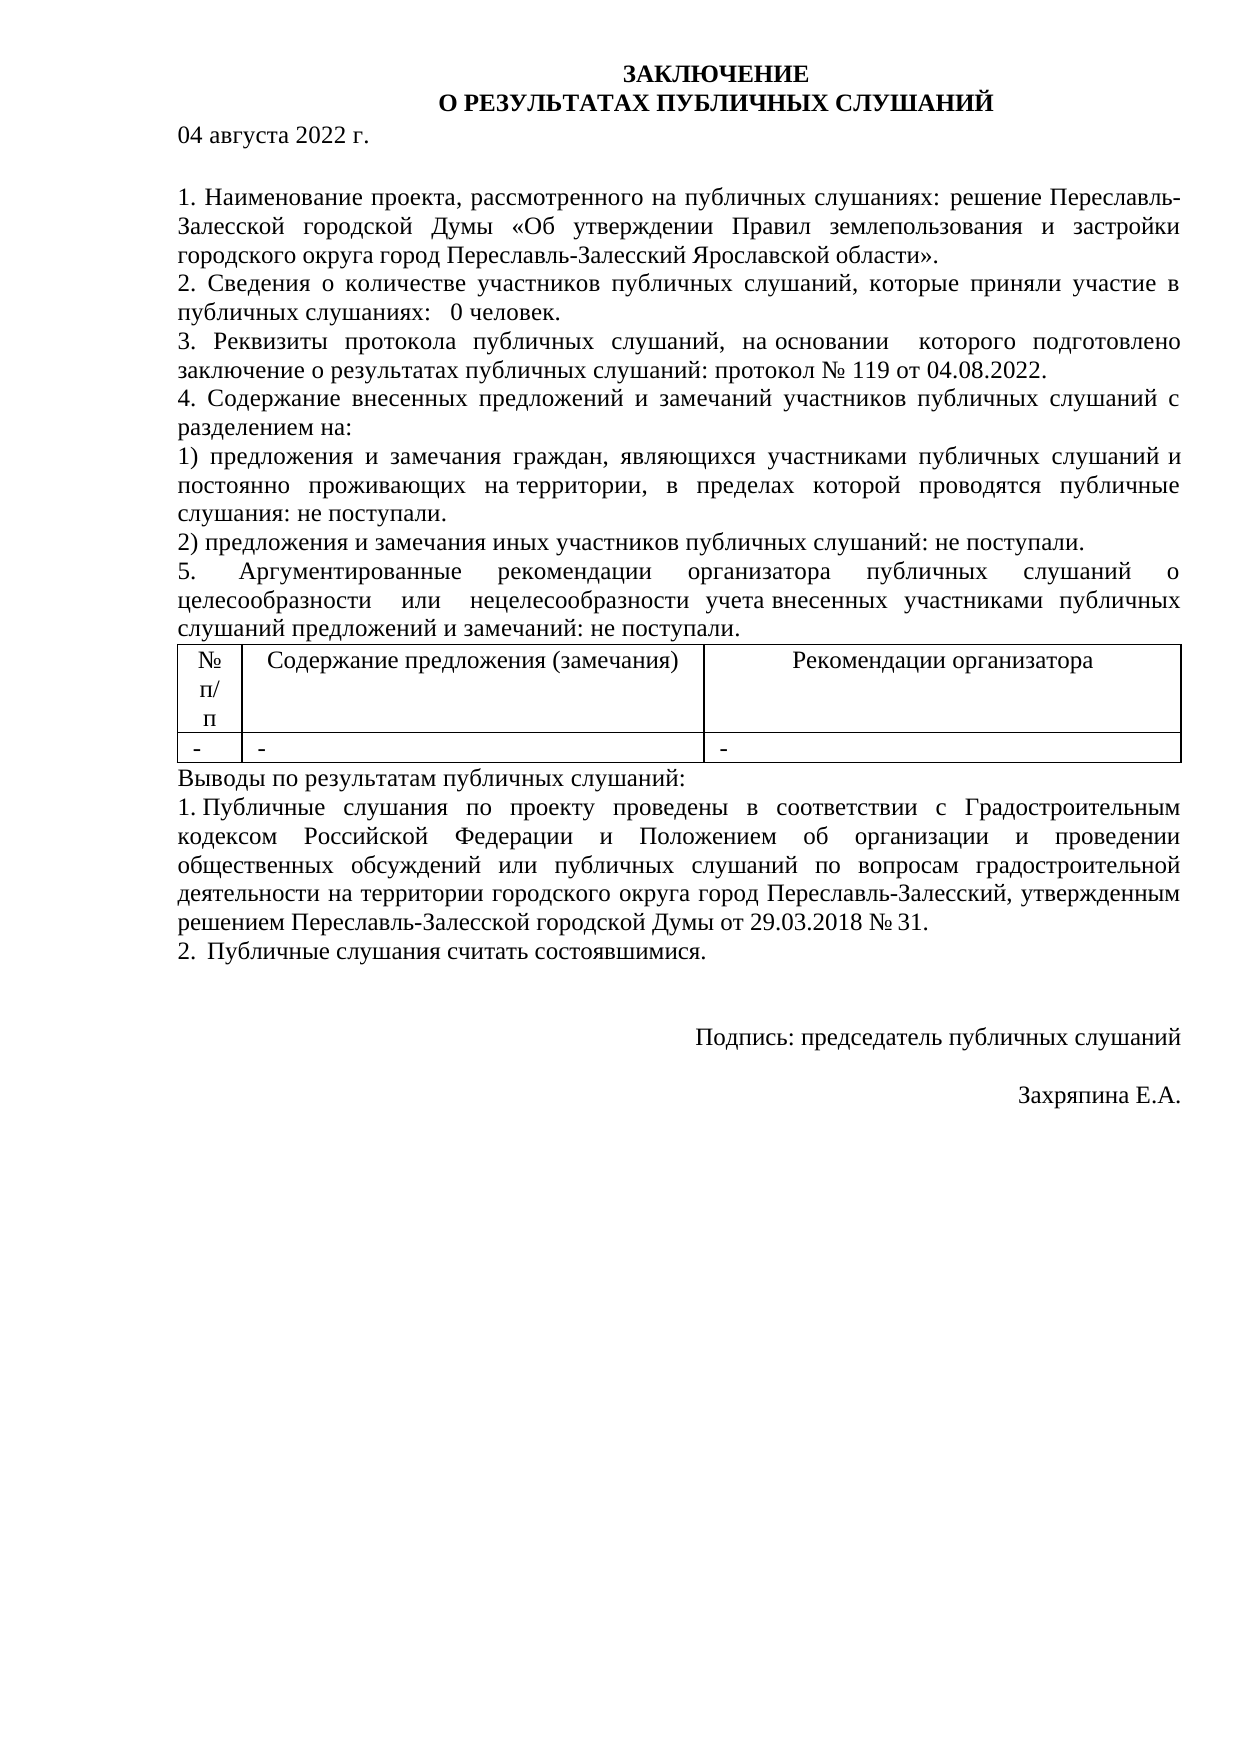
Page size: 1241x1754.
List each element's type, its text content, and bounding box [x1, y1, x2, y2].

text О РЕЗУЛЬТАТАХ ПУБЛИЧНЫХ СЛУШАНИЙ [177, 88, 1181, 117]
table_cell - [705, 733, 1180, 762]
text 5. Аргументированные рекомендации организатора публичных слушаний о целесообразности или нецелесообразности учета внесенных участниками публичных слушаний предложений и замечаний: не поступали. [177, 556, 1181, 642]
text Выводы по результатам публичных слушаний: [177, 763, 1181, 792]
table_cell - [243, 733, 703, 762]
text 2. Публичные слушания считать состоявшимися. [177, 936, 1181, 965]
text 1. Наименование проекта, рассмотренного на публичных слушаниях: решение Переславль-Залесской городской Думы «Об утверждении Правил землепользования и застройки городского округа город Переславль-Залесский Ярославской области». [177, 182, 1181, 268]
text Подпись: председатель публичных слушаний [177, 1022, 1181, 1051]
table_cell № п/п [178, 645, 241, 732]
text Захряпина Е.А. [177, 1080, 1181, 1108]
text 4. Содержание внесенных предложений и замечаний участников публичных слушаний с разделением на: [177, 383, 1181, 441]
text 3. Реквизиты протокола публичных слушаний, на основании которого подготовлено заключение о результатах публичных слушаний: протокол № 119 от 04.08.2022. [177, 326, 1181, 383]
text 04 августа 2022 г. [177, 117, 1181, 149]
table_cell Содержание предложения (замечания) [243, 645, 703, 732]
text 2) предложения и замечания иных участников публичных слушаний: не поступали. [177, 527, 1181, 556]
text 1) предложения и замечания граждан, являющихся участниками публичных слушаний и постоянно проживающих на территории, в пределах которой проводятся публичные слушания: не поступали. [177, 441, 1181, 527]
table_cell - [178, 733, 241, 762]
text ЗАКЛЮЧЕНИЕ [177, 59, 1181, 88]
table_cell Рекомендации организатора [705, 645, 1180, 732]
text 2. Сведения о количестве участников публичных слушаний, которые приняли участие в публичных слушаниях: 0 человек. [177, 268, 1181, 326]
text 1. Публичные слушания по проекту проведены в соответствии с Градостроительным кодексом Российской Федерации и Положением об организации и проведении общественных обсуждений или публичных слушаний по вопросам градостроительной деятельности на территории городского округа город Переславль-Залесский, утвержденным решением Переславль-Залесской городской Думы от 29.03.2018 № 31. [177, 792, 1181, 936]
